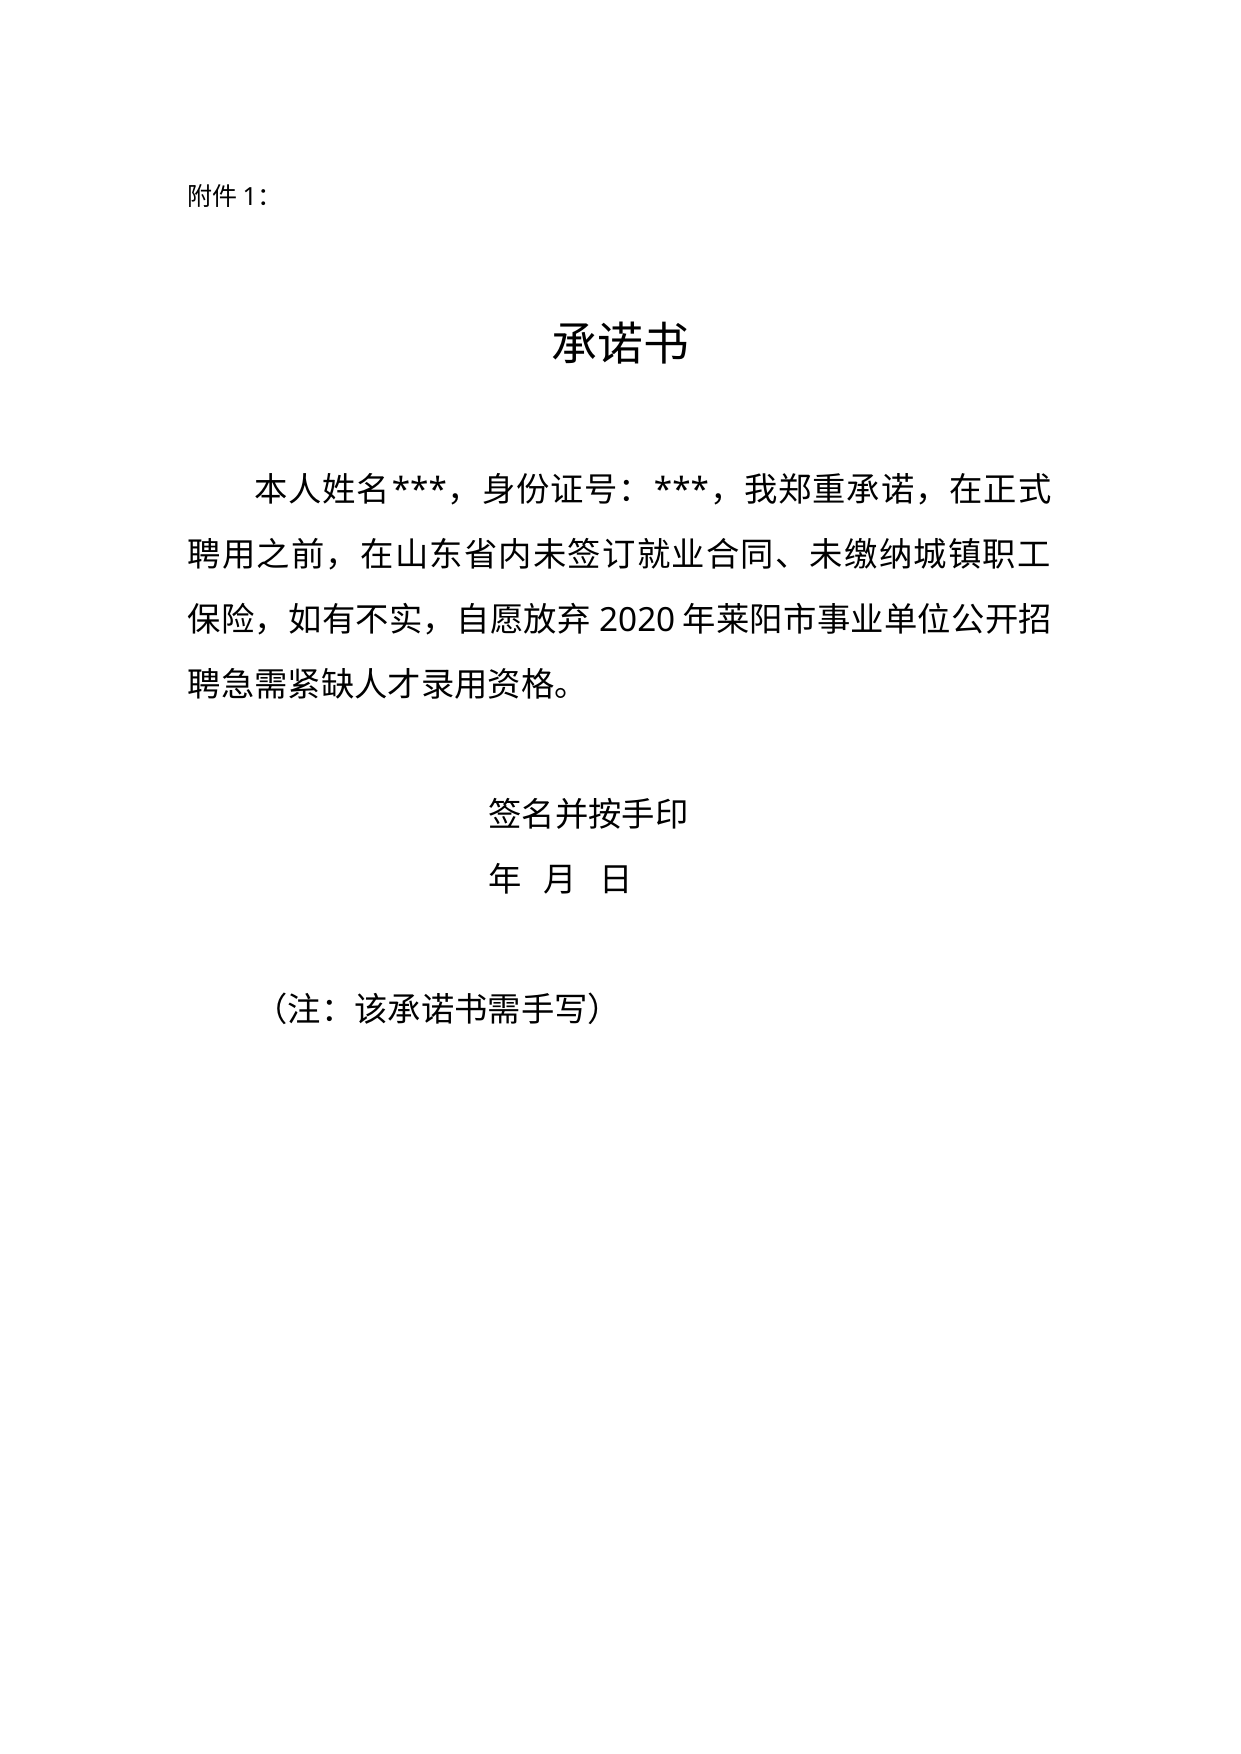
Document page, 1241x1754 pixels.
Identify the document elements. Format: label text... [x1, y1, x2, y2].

text 承诺书 [187, 292, 1053, 389]
text 本人姓名***，身份证号：***，我郑重承诺，在正式聘用之前，在山东省内未签订就业合同、未缴纳城镇职工保险，如有不实，自愿放弃2020年莱阳市事业单位公开招聘急需紧缺人才录用资格。 [187, 454, 1053, 714]
text 签名并按手印 [187, 779, 1053, 844]
text 附件1： [187, 162, 1053, 227]
text 年 月 日 [187, 844, 1053, 909]
text （注：该承诺书需手写） [187, 974, 1053, 1039]
